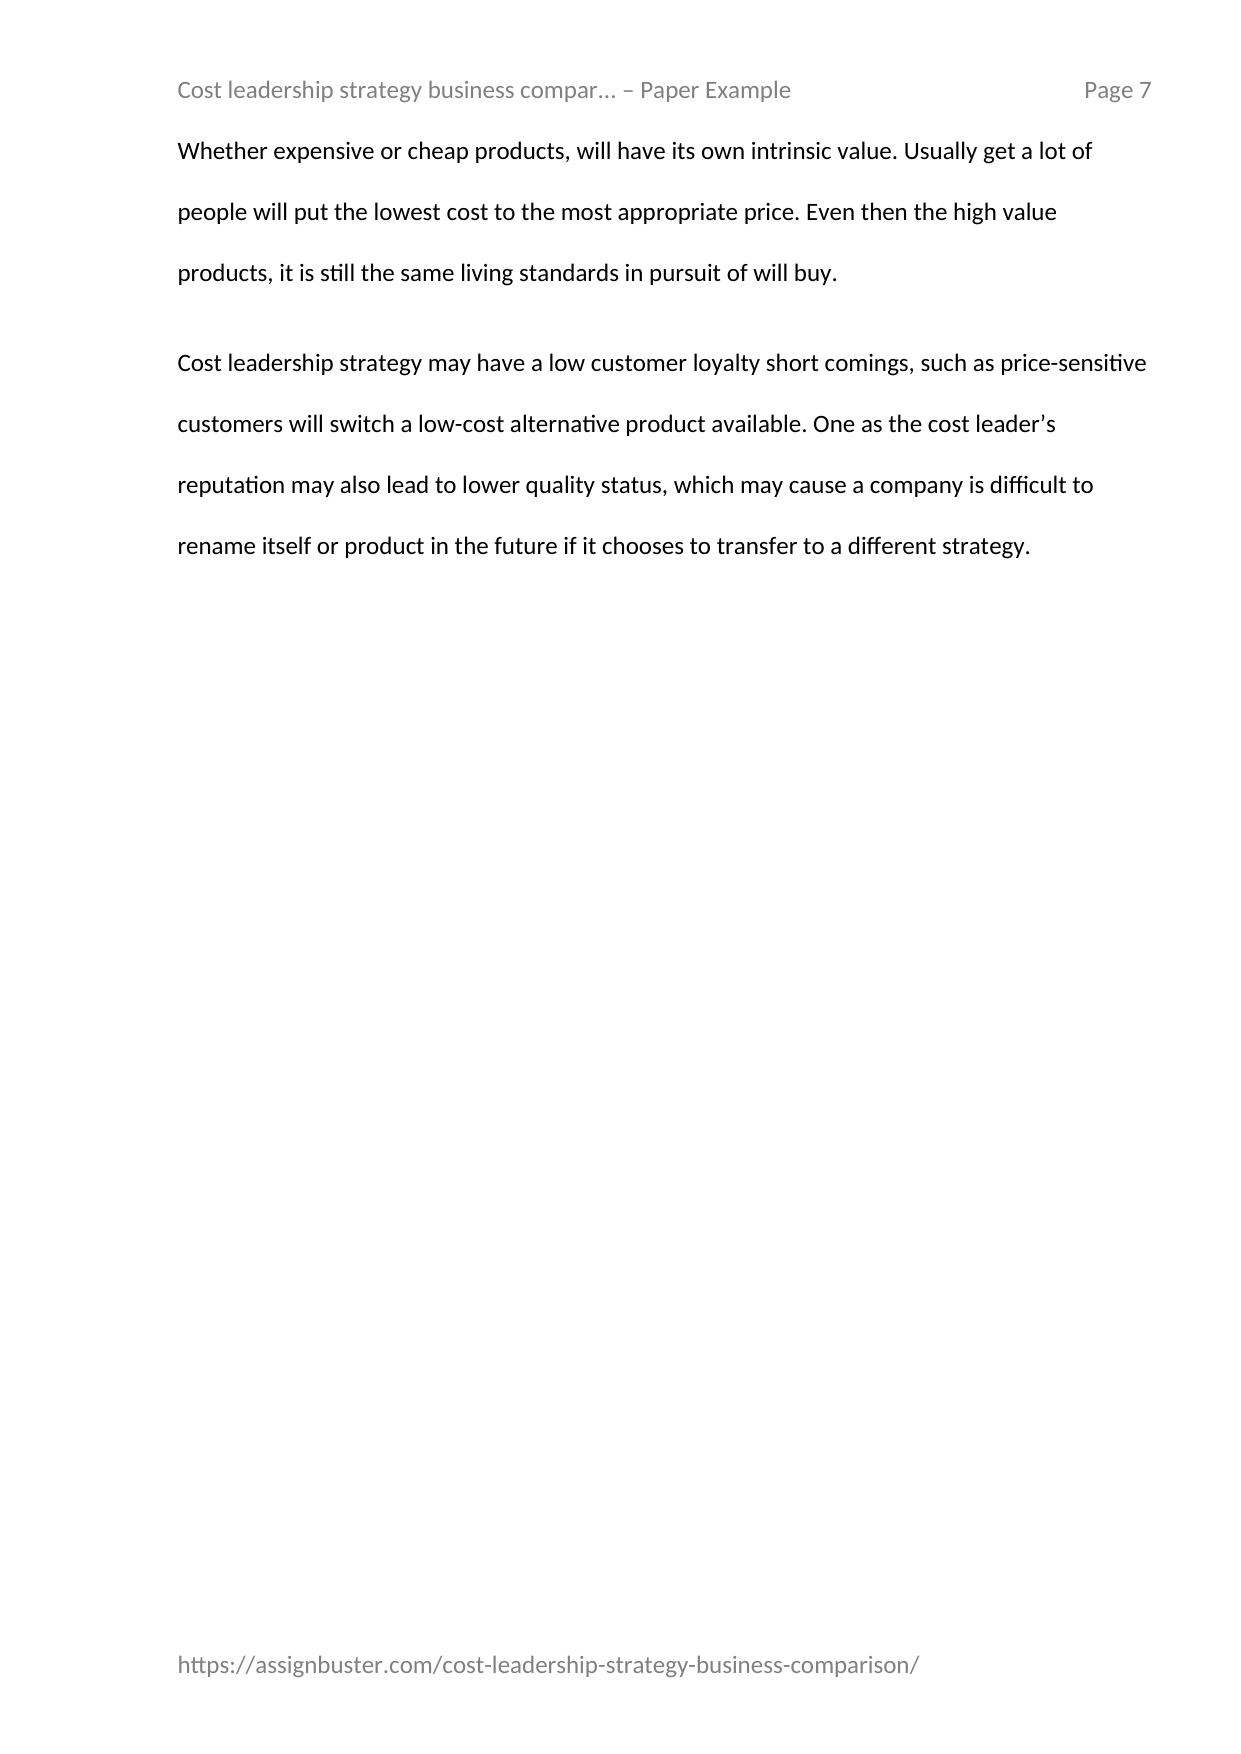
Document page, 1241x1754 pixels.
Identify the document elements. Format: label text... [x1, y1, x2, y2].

text Whether expensive or cheap products, will have its own intrinsic value. Usually get a lot of people will put the lowest cost to the most appropriate price. Even then the high value products, it is still the same living standards in pursuit of will buy. [177, 135, 1152, 287]
text Cost leadership strategy may have a low customer loyalty short comings, such as price-sensitive customers will switch a low-cost alternative product available. One as the cost leader’s reputation may also lead to lower quality status, which may cause a company is difficult to rename itself or product in the future if it chooses to transfer to a different strategy. [177, 347, 1152, 561]
